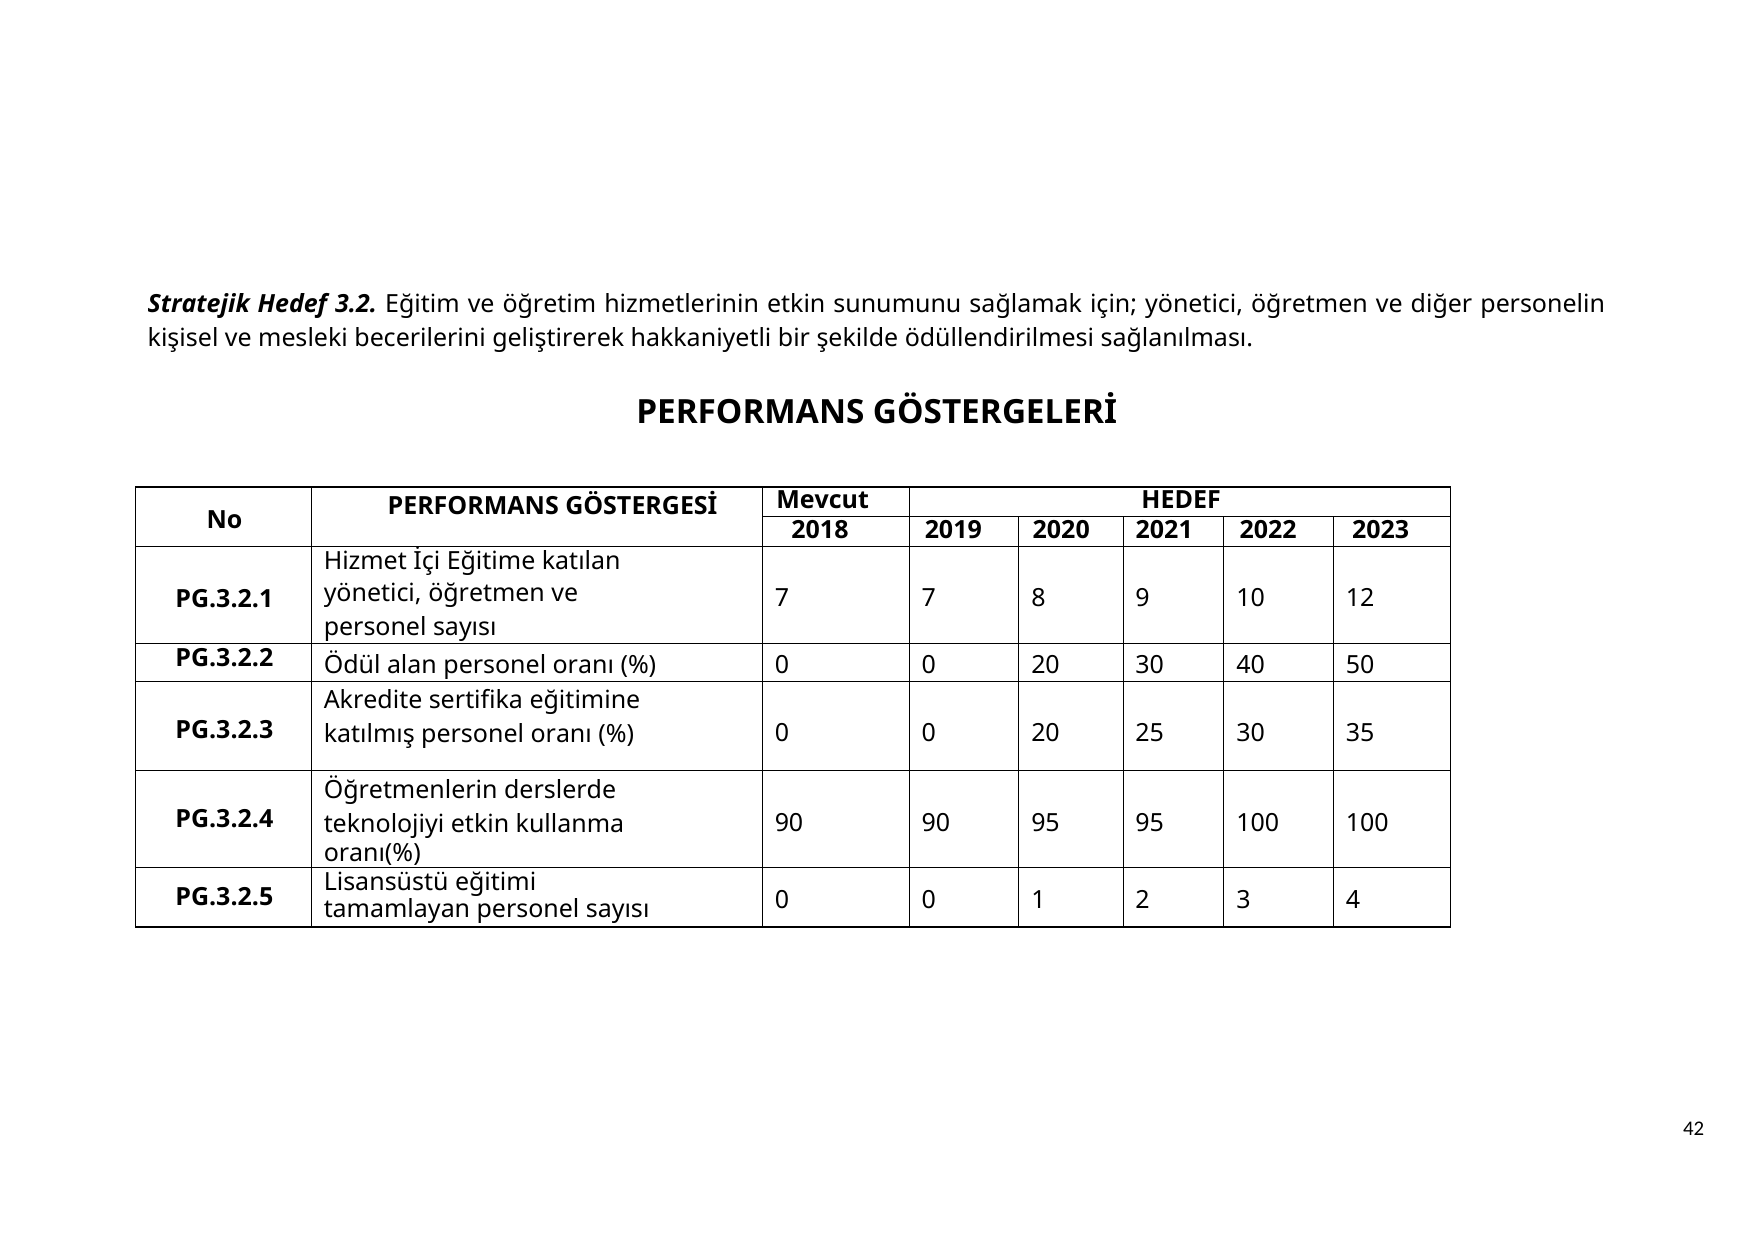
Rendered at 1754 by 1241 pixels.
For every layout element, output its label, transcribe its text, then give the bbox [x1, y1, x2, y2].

table_cell 50 [1334, 644, 1450, 681]
table_cell Akredite sertifika eğitimine katılmış personel oranı (%) [312, 682, 762, 770]
table_cell 4 [1334, 868, 1450, 926]
table_cell 10 [1224, 547, 1333, 643]
table_cell 0 [763, 868, 909, 926]
table_cell Öğretmenlerin derslerde teknolojiyi etkin kullanma oranı(%) [312, 771, 762, 867]
table_cell 0 [763, 644, 909, 681]
table_cell 90 [910, 771, 1018, 867]
table_cell 100 [1224, 771, 1333, 867]
table_cell Lisansüstü eğitimi tamamlayan personel sayısı [312, 868, 762, 926]
table_cell PG.3.2.1 [136, 547, 311, 643]
table_cell 2018 [763, 517, 909, 546]
table_cell 25 [1124, 682, 1223, 770]
table_cell 0 [910, 644, 1018, 681]
table_header PERFORMANS GÖSTERGESİ [312, 488, 762, 546]
table_cell 0 [910, 682, 1018, 770]
table_cell 35 [1334, 682, 1450, 770]
table_cell PG.3.2.3 [136, 682, 311, 770]
table_cell PG.3.2.4 [136, 771, 311, 867]
table_cell 1 [1019, 868, 1123, 926]
table_cell 2019 [910, 517, 1018, 546]
table_header No [136, 488, 311, 546]
table_cell PG.3.2.2 [136, 644, 311, 681]
table_cell Hizmet İçi Eğitime katılan yönetici, öğretmen ve personel sayısı [312, 547, 762, 643]
table_cell 20 [1019, 644, 1123, 681]
table_cell 9 [1124, 547, 1223, 643]
table_cell 12 [1334, 547, 1450, 643]
table_cell 2021 [1124, 517, 1223, 546]
table_cell 95 [1124, 771, 1223, 867]
table_cell 30 [1224, 682, 1333, 770]
table_header HEDEF [910, 488, 1450, 516]
table_cell 2023 [1334, 517, 1450, 546]
table_cell 30 [1124, 644, 1223, 681]
table_cell 100 [1334, 771, 1450, 867]
table_cell 7 [910, 547, 1018, 643]
table_header Mevcut [763, 488, 909, 516]
table_cell 2 [1124, 868, 1223, 926]
table_cell 20 [1019, 682, 1123, 770]
table_cell 95 [1019, 771, 1123, 867]
table_cell 7 [763, 547, 909, 643]
table_cell 0 [910, 868, 1018, 926]
table_cell 40 [1224, 644, 1333, 681]
table_cell 2022 [1224, 517, 1333, 546]
text Stratejik Hedef 3.2. Eğitim ve öğretim hizmetlerinin etkin sunumunu sağlamak için; yönetici, öğretmen ve diğer personelin kişisel ve mesleki becerilerini geliştirerek hakkaniyetli bir şekilde ödüllendirilmesi sağlanılması. [147, 285, 1606, 353]
table_cell 0 [763, 682, 909, 770]
table_cell 8 [1019, 547, 1123, 643]
table_cell 2020 [1019, 517, 1123, 546]
table_cell 3 [1224, 868, 1333, 926]
table_cell 90 [763, 771, 909, 867]
text PERFORMANS GÖSTERGELERİ [146, 387, 1607, 433]
table_cell PG.3.2.5 [136, 868, 311, 926]
table_cell Ödül alan personel oranı (%) [312, 644, 762, 681]
